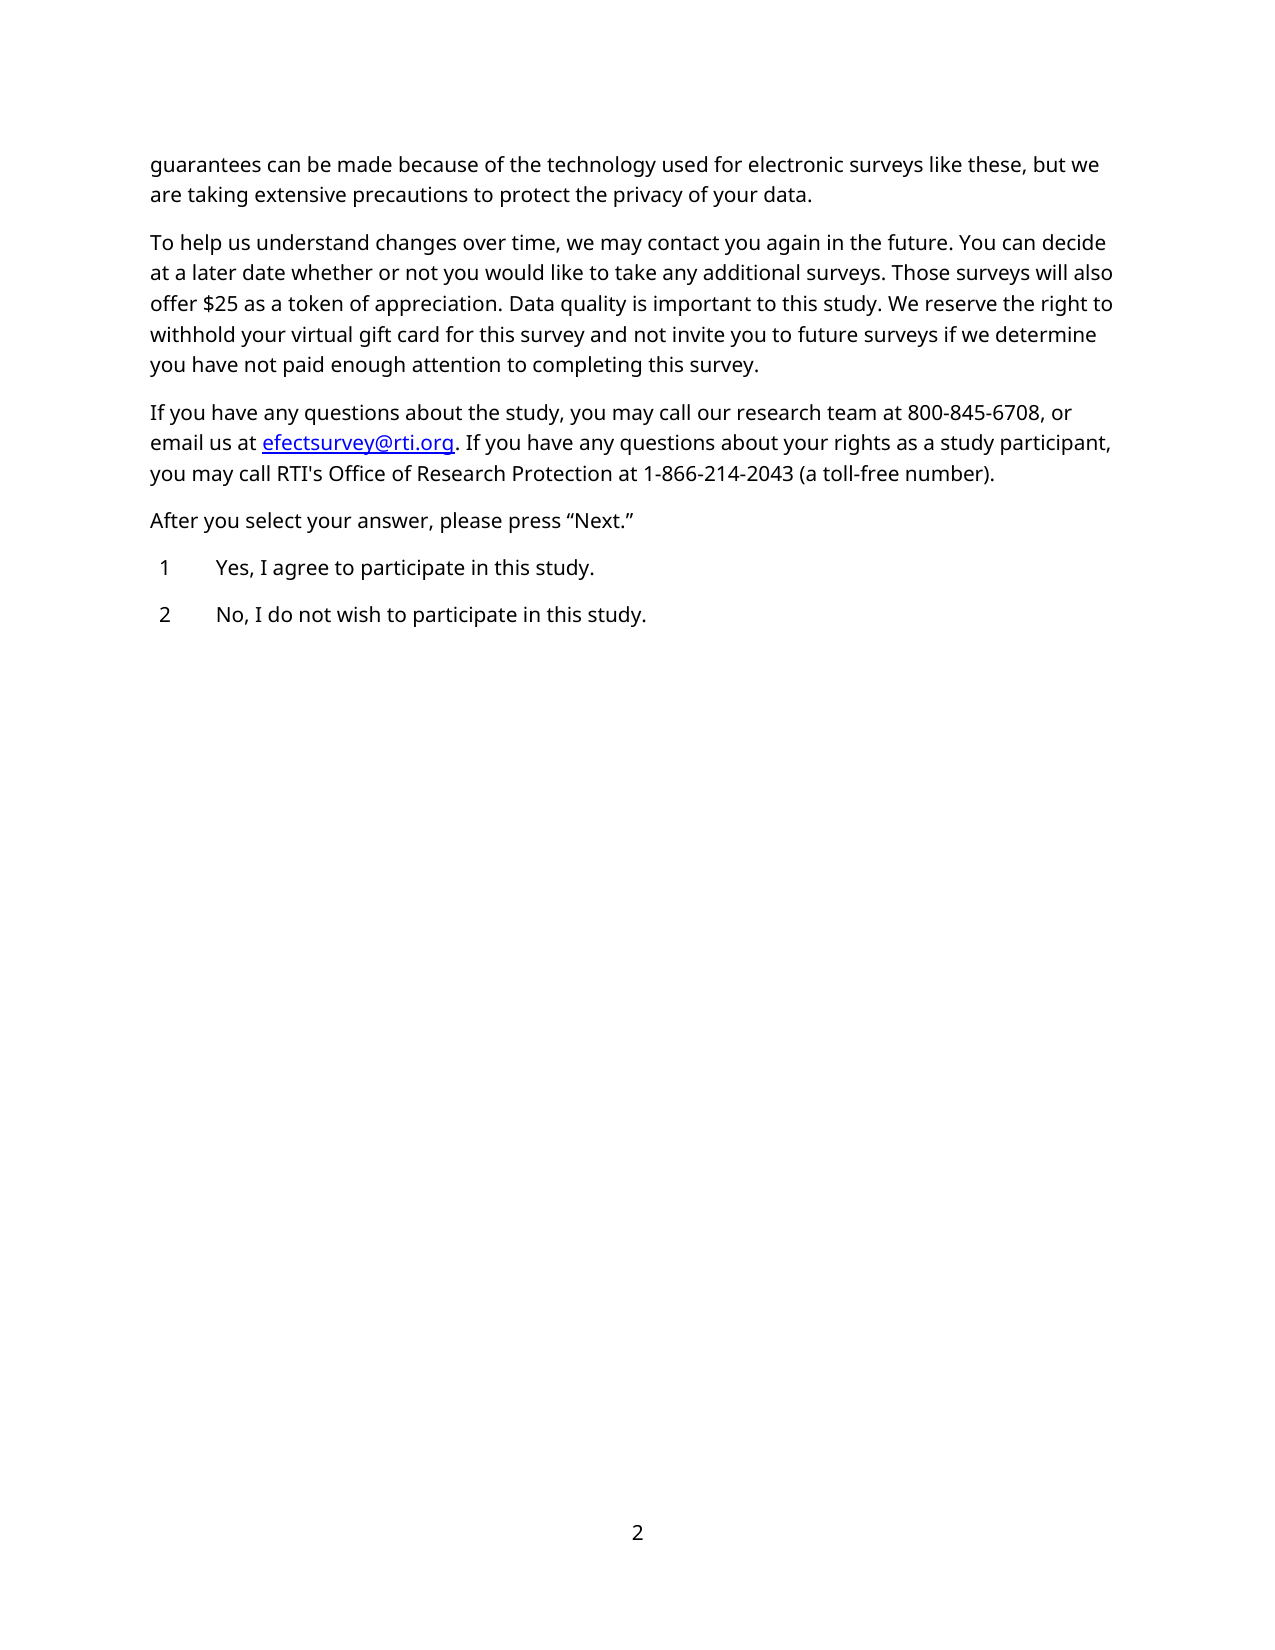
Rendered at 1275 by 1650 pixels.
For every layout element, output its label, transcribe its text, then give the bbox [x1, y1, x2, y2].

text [150, 150, 1125, 209]
text If you have any questions about the study, you may call our research team at 800-845-6708, or email us at efectsurvey@rti.org. If you have any questions about your rights as a study participant, you may call RTI's Office of Research Protection at 1-866-214-2043 (a toll-free number). [150, 398, 1125, 487]
text After you select your answer, please press “Next.” [150, 506, 1125, 535]
text 2 No, I do not wish to participate in this study. [150, 600, 1125, 629]
text 1 Yes, I agree to participate in this study. [150, 553, 1125, 582]
text To help us understand changes over time, we may contact you again in the future. You can decide at a later date whether or not you would like to take any additional surveys. Those surveys will also offer $25 as a token of appreciation. Data quality is important to this study. We reserve the right to withhold your virtual gift card for this survey and not invite you to future surveys if we determine you have not paid enough attention to completing this survey. [150, 228, 1125, 379]
